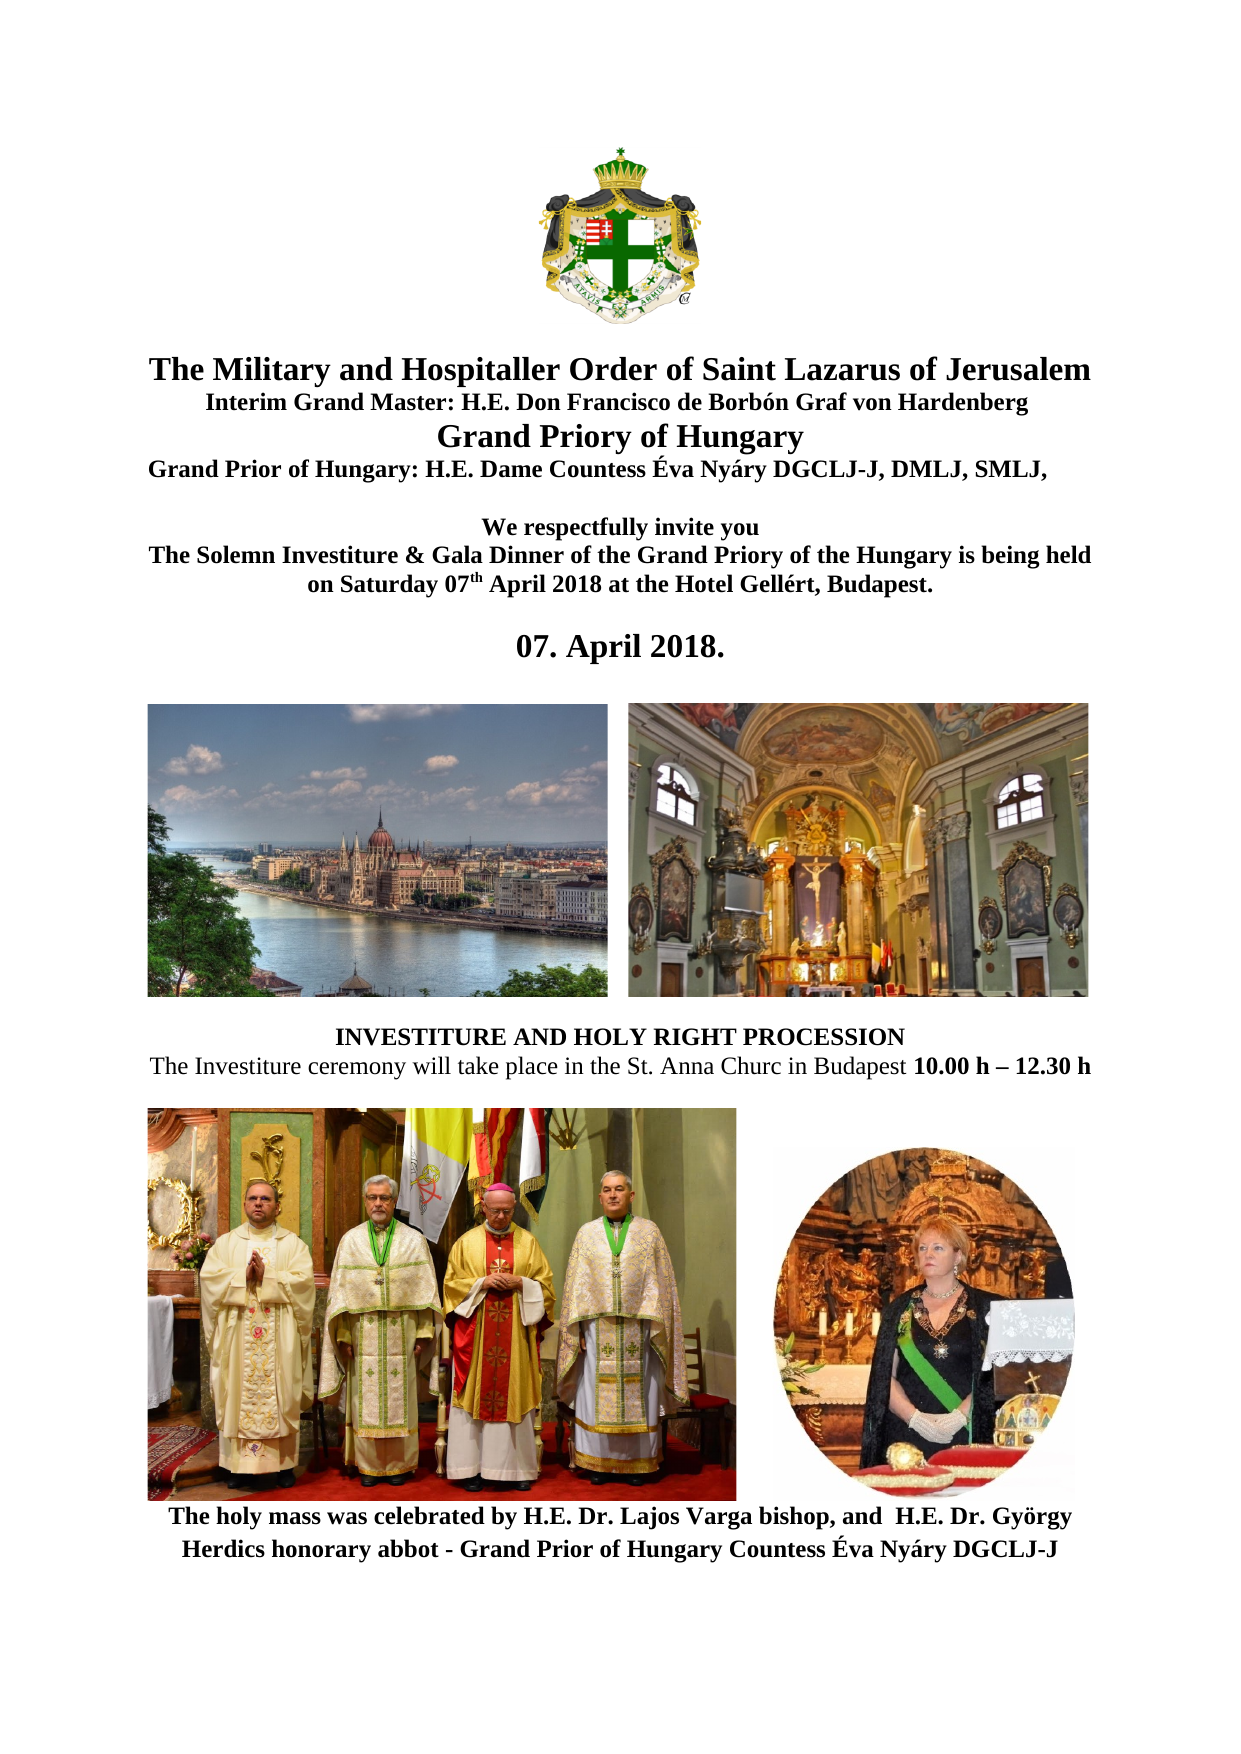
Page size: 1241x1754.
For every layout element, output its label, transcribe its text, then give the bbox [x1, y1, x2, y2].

text The Investiture ceremony will take place in the St. Anna Churc in Budapest 10.00 h – 12.30 h [148, 1051, 1093, 1079]
text Grand Priory of Hungary [148, 416, 1093, 454]
picture [628, 703, 1089, 997]
picture [147, 1108, 737, 1501]
text Interim Grand Master: H.E. Don Francisco de Borbón Graf von Hardenberg [138, 387, 1096, 416]
picture [538, 147, 702, 324]
picture [772, 1147, 1075, 1501]
text 07. April 2018. [148, 627, 1093, 665]
text INVESTITURE AND HOLY RIGHT PROCESSION [148, 1022, 1093, 1051]
text The Solemn Investiture & Gala Dinner of the Grand Priory of the Hungary is being held on Saturday 07th April 2018 at the Hotel Gellért, Budapest. [148, 540, 1093, 598]
text We respectfully invite you [148, 512, 1093, 540]
text The holy mass was celebrated by H.E. Dr. Lajos Varga bishop, and H.E. Dr. György Herdics honorary abbot - Grand Prior of Hungary Countess Éva Nyáry DGCLJ-J [148, 1501, 1093, 1562]
text The Military and Hospitaller Order of Saint Lazarus of Jerusalem [148, 349, 1093, 387]
picture [147, 704, 608, 997]
text Grand Prior of Hungary: H.E. Dame Countess Éva Nyáry DGCLJ-J, DMLJ, SMLJ, [148, 454, 1093, 483]
